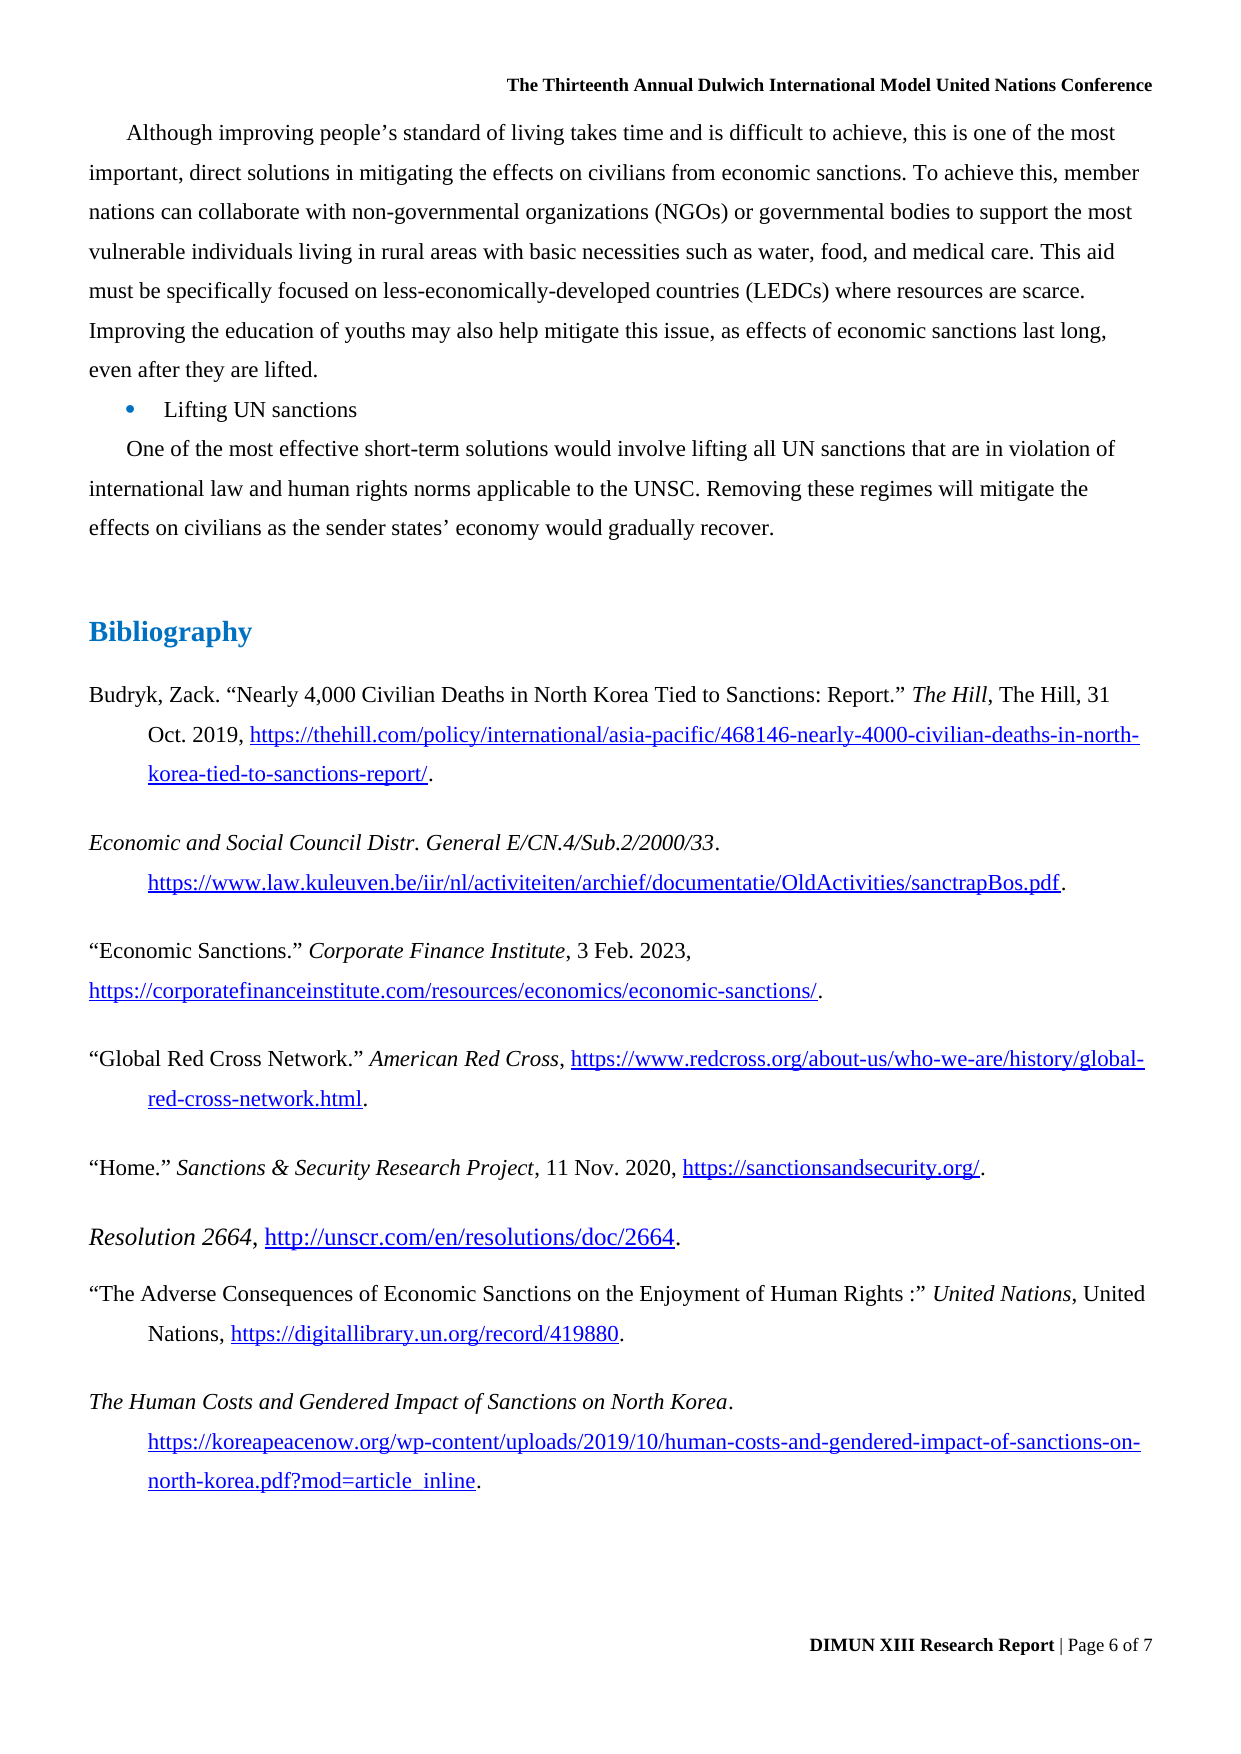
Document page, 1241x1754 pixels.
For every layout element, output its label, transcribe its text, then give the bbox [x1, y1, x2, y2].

text “The Adverse Consequences of Economic Sanctions on the Enjoyment of Human Rights :” United Nations, United Nations, https://digitallibrary.un.org/record/419880. [89, 1280, 1152, 1346]
text The Human Costs and Gendered Impact of Sanctions on North Korea. https://koreapeacenow.org/wp-content/uploads/2019/10/human-costs-and-gendered-impact-of-sanctions-on-north-korea.pdf?mod=article_inline. [89, 1388, 1152, 1493]
text “Home.” Sanctions & Security Research Project, 11 Nov. 2020, https://sanctionsandsecurity.org/. [89, 1153, 1152, 1180]
list One of the most effective short-term solutions would involve lifting all UN sanctions that are in violation of international law and human rights norms applicable to the UNSC. Removing these regimes will mitigate the effects on civilians as the sender states’ economy would gradually recover. [89, 435, 1152, 540]
text Budryk, Zack. “Nearly 4,000 Civilian Deaths in North Korea Tied to Sanctions: Report.” The Hill, The Hill, 31 Oct. 2019, https://thehill.com/policy/international/asia-pacific/468146-nearly-4000-civilian-deaths-in-north-korea-tied-to-sanctions-report/. [89, 682, 1152, 787]
text “Economic Sanctions.” Corporate Finance Institute, 3 Feb. 2023, https://corporatefinanceinstitute.com/resources/economics/economic-sanctions/. [89, 937, 1152, 1003]
list Lifting UN sanctions [89, 396, 1152, 422]
text Economic and Social Council Distr. General E/CN.4/Sub.2/2000/33. https://www.law.kuleuven.be/iir/nl/activiteiten/archief/documentatie/OldActivities/sanctrapBos.pdf. [89, 829, 1152, 895]
text “Global Red Cross Network.” American Red Cross, https://www.redcross.org/about-us/who-we-are/history/global-red-cross-network.html. [89, 1045, 1152, 1111]
text Resolution 2664, http://unscr.com/en/resolutions/doc/2664. [89, 1222, 1152, 1251]
title Bibliography [89, 614, 1152, 647]
list Although improving people’s standard of living takes time and is difficult to achieve, this is one of the most important, direct solutions in mitigating the effects on civilians from economic sanctions. To achieve this, member nations can collaborate with non-governmental organizations (NGOs) or governmental bodies to support the most vulnerable individuals living in rural areas with basic necessities such as water, food, and medical care. This aid must be specifically focused on less-economically-developed countries (LEDCs) where resources are scarce. Improving the education of youths may also help mitigate this issue, as effects of economic sanctions last long, even after they are lifted. [89, 119, 1152, 382]
